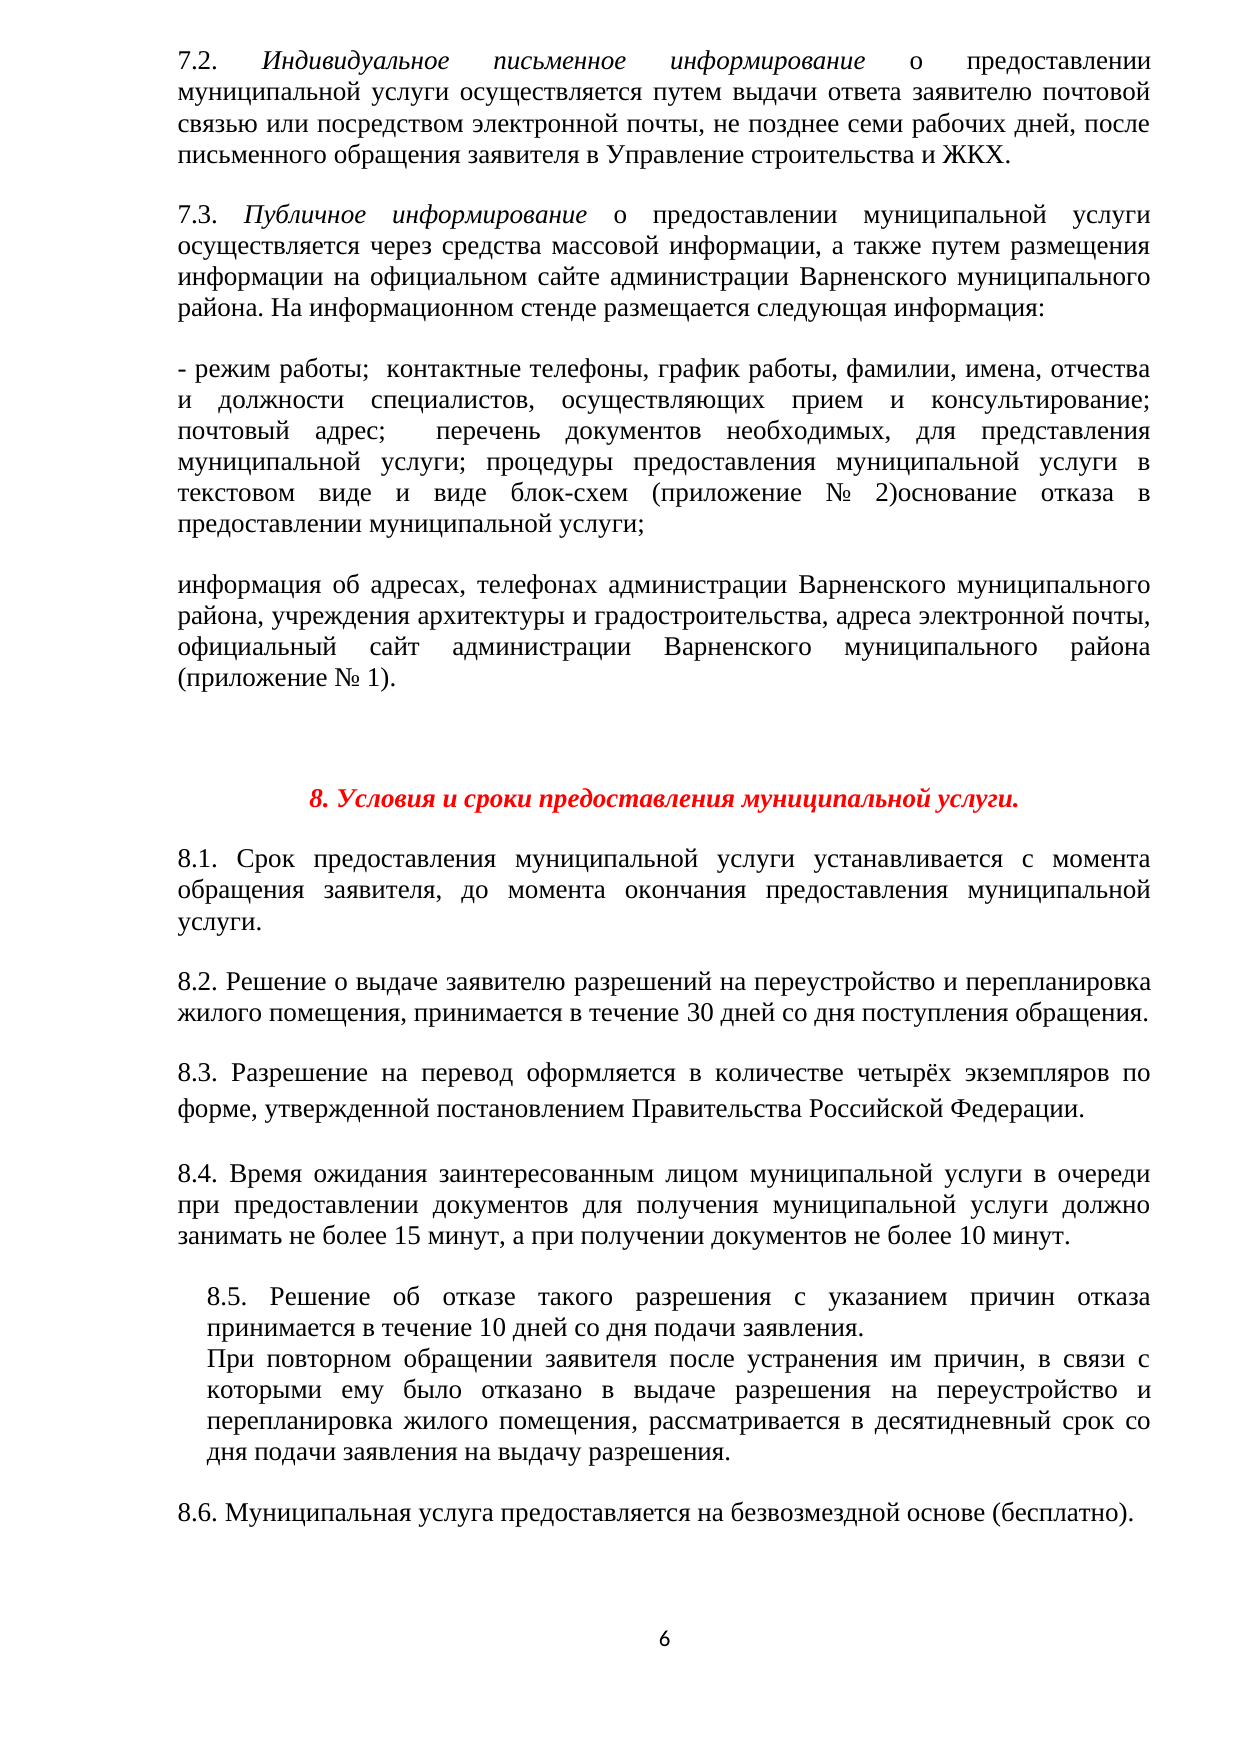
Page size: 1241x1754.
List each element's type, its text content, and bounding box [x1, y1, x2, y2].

text 8.1. Срок предоставления муниципальной услуги устанавливается с момента обращения заявителя, до момента окончания предоставления муниципальной услуги. [177, 842, 1152, 936]
text 8.3. Разрешение на перевод оформляется в количестве четырёх экземпляров по форме, утвержденной постановлением Правительства Российской Федерации. [177, 1056, 1152, 1123]
text 7.3. Публичное информирование о предоставлении муниципальной услуги осуществляется через средства массовой информации, а также путем размещения информации на официальном сайте администрации Варненского муниципального района. На информационном стенде размещается следующая информация: [177, 198, 1152, 323]
text 8. Условия и сроки предоставления муниципальной услуги. [177, 782, 1152, 813]
text информация об адресах, телефонах администрации Варненского муниципального района, учреждения архитектуры и градостроительства, адреса электронной почты, официальный сайт администрации Варненского муниципального района (приложение № 1). [177, 568, 1152, 692]
text - режим работы; контактные телефоны, график работы, фамилии, имена, отчества и должности специалистов, осуществляющих прием и консультирование; почтовый адрес; перечень документов необходимых, для представления муниципальной услуги; процедуры предоставления муниципальной услуги в текстовом виде и виде блок-схем (приложение № 2)основание отказа в предоставлении муниципальной услуги; [177, 352, 1152, 539]
text 8.5. Решение об отказе такого разрешения с указанием причин отказа принимается в течение 10 дней со дня подачи заявления. [207, 1279, 1152, 1342]
text При повторном обращении заявителя после устранения им причин, в связи с которыми ему было отказано в выдаче разрешения на переустройство и перепланировка жилого помещения, рассматривается в десятидневный срок со дня подачи заявления на выдачу разрешения. [207, 1342, 1152, 1466]
text 8.4. Время ожидания заинтересованным лицом муниципальной услуги в очереди при предоставлении документов для получения муниципальной услуги должно занимать не более 15 минут, а при получении документов не более 10 минут. [177, 1157, 1152, 1250]
text 8.6. Муниципальная услуга предоставляется на безвозмездной основе (бесплатно). [177, 1496, 1152, 1527]
text 8.2. Решение о выдаче заявителю разрешений на переустройство и перепланировка жилого помещения, принимается в течение 30 дней со дня поступления обращения. [177, 965, 1152, 1027]
text 7.2. Индивидуальное письменное информирование о предоставлении муниципальной услуги осуществляется путем выдачи ответа заявителю почтовой связью или посредством электронной почты, не позднее семи рабочих дней, после письменного обращения заявителя в Управление строительства и ЖКХ. [177, 44, 1152, 169]
